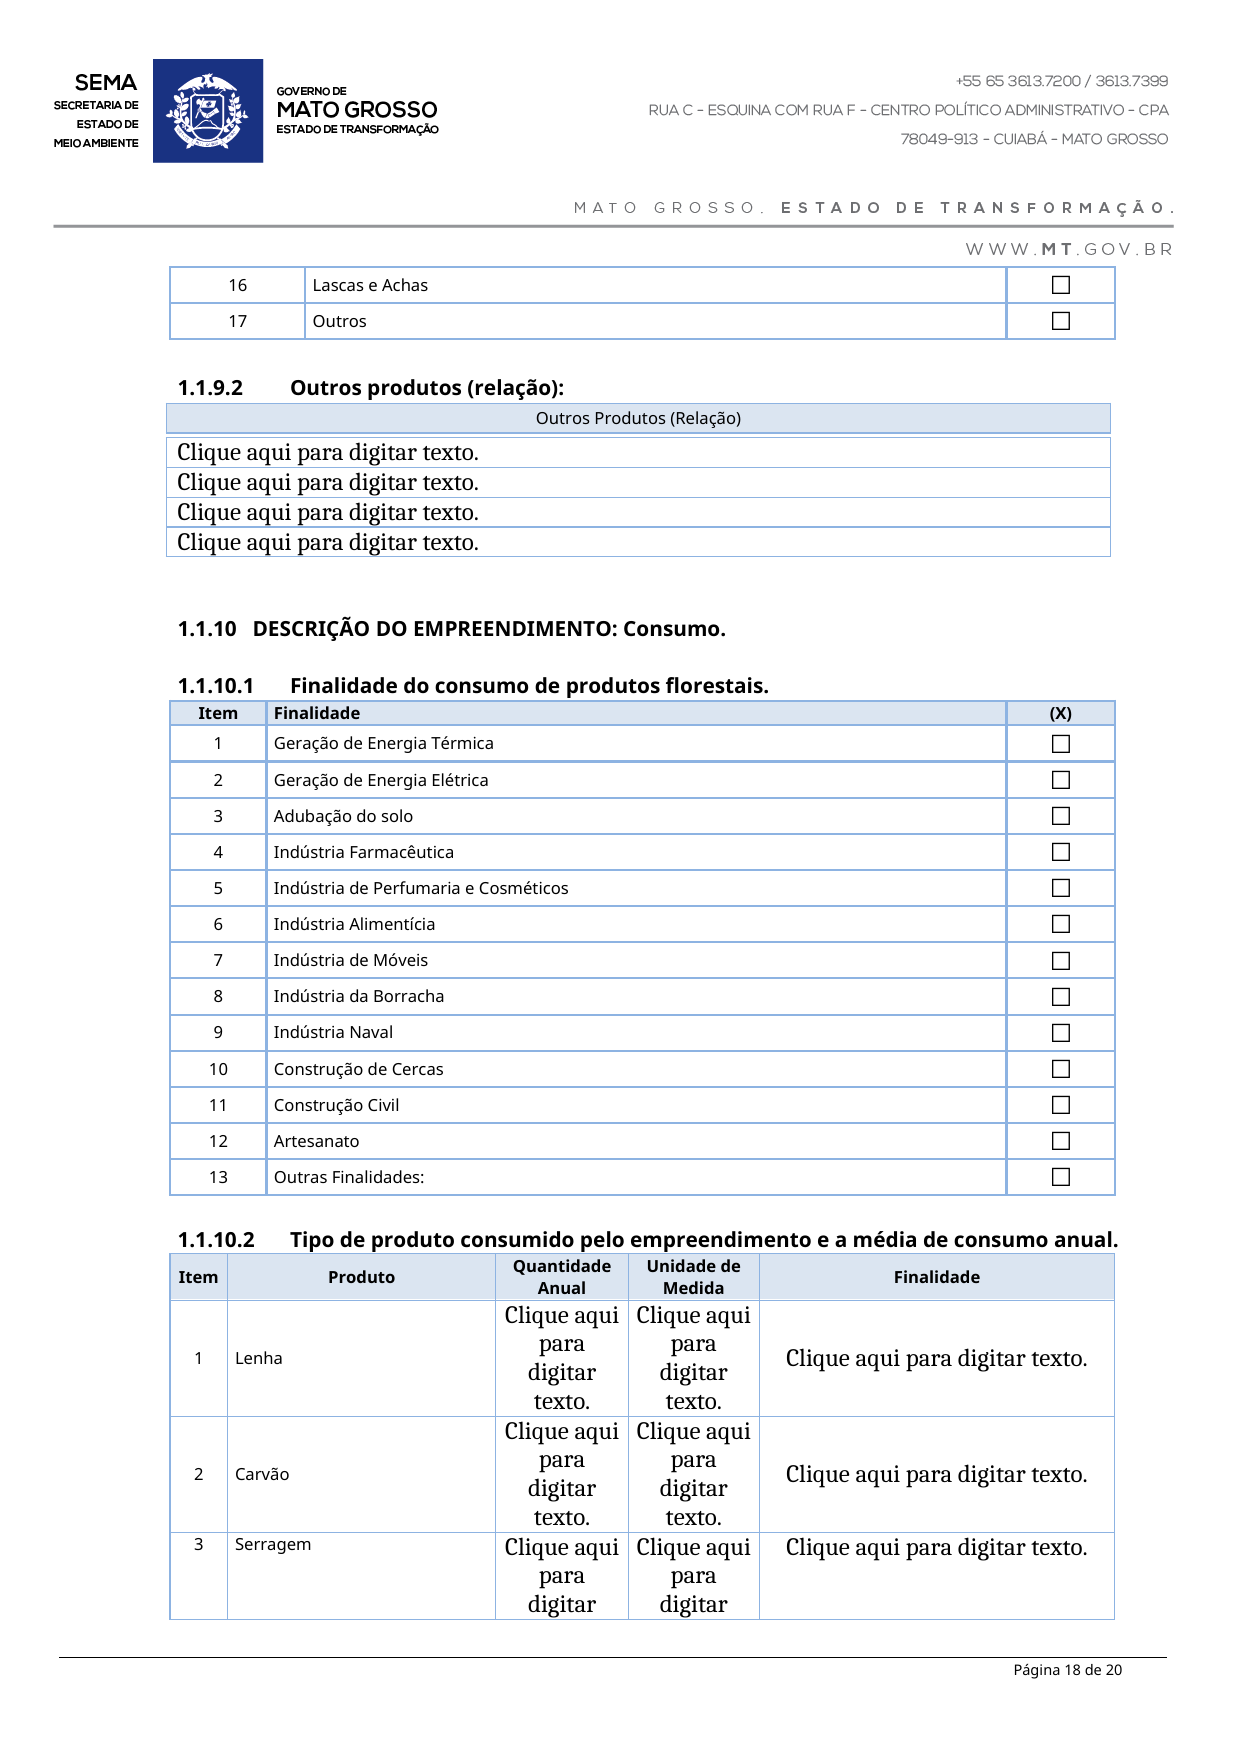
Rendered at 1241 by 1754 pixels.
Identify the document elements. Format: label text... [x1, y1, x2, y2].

table_cell 10 [171, 1052, 265, 1086]
table_cell Construção Civil [268, 1088, 1005, 1122]
table_cell Outras Finalidades: [268, 1160, 1005, 1194]
table_cell Lascas e Achas [306, 268, 1005, 302]
list Finalidade do consumo de produtos florestais. [177, 671, 1122, 699]
table_cell 1 [171, 1301, 227, 1416]
table_header (X) [1008, 702, 1114, 724]
table_cell 6 [171, 907, 265, 941]
table_cell 11 [171, 1088, 265, 1122]
table_cell Indústria Alimentícia [268, 907, 1005, 941]
table_cell 3 [171, 1533, 227, 1619]
table_header Finalidade [760, 1254, 1114, 1299]
table_cell 13 [171, 1160, 265, 1194]
table_header Outros Produtos (Relação) [167, 404, 1110, 432]
table_cell 16 [171, 268, 304, 302]
table_cell 3 [171, 799, 265, 833]
table_cell Indústria da Borracha [268, 979, 1005, 1013]
table_cell Construção de Cercas [268, 1052, 1005, 1086]
table_cell 2 [171, 1417, 227, 1532]
table_cell 12 [171, 1124, 265, 1158]
table_cell Geração de Energia Térmica [268, 726, 1005, 760]
table_header Unidade de Medida [629, 1254, 759, 1299]
picture [0, 0, 1230, 297]
table_header Produto [228, 1254, 495, 1299]
table_cell Artesanato [268, 1124, 1005, 1158]
table_header Finalidade [268, 702, 1005, 724]
table_cell Indústria de Móveis [268, 943, 1005, 977]
table_cell 1 [171, 726, 265, 760]
table_header Quantidade Anual [496, 1254, 628, 1299]
table_cell Outros [306, 304, 1005, 338]
table_cell 7 [171, 943, 265, 977]
table_cell 4 [171, 835, 265, 869]
table_cell Carvão [228, 1417, 495, 1532]
list Outros produtos (relação): [177, 369, 1122, 403]
table_cell Geração de Energia Elétrica [268, 763, 1005, 797]
picture [1008, 268, 1114, 297]
table_cell 17 [171, 304, 304, 338]
table_header Item [171, 702, 265, 724]
table_cell 8 [171, 979, 265, 1013]
table_cell Serragem [228, 1533, 495, 1619]
table_cell 5 [171, 871, 265, 905]
table_cell Indústria de Perfumaria e Cosméticos [268, 871, 1005, 905]
table_cell 9 [171, 1016, 265, 1049]
table_cell Lenha [228, 1301, 495, 1416]
table_cell Indústria Farmacêutica [268, 835, 1005, 869]
list DESCRIÇÃO DO EMPREENDIMENTO: Consumo. [177, 614, 1122, 643]
table_cell 2 [171, 763, 265, 797]
table_header Item [171, 1254, 227, 1299]
table_cell Indústria Naval [268, 1016, 1005, 1049]
list Tipo de produto consumido pelo empreendimento e a média de consumo anual. [177, 1225, 1122, 1253]
table_cell Adubação do solo [268, 799, 1005, 833]
